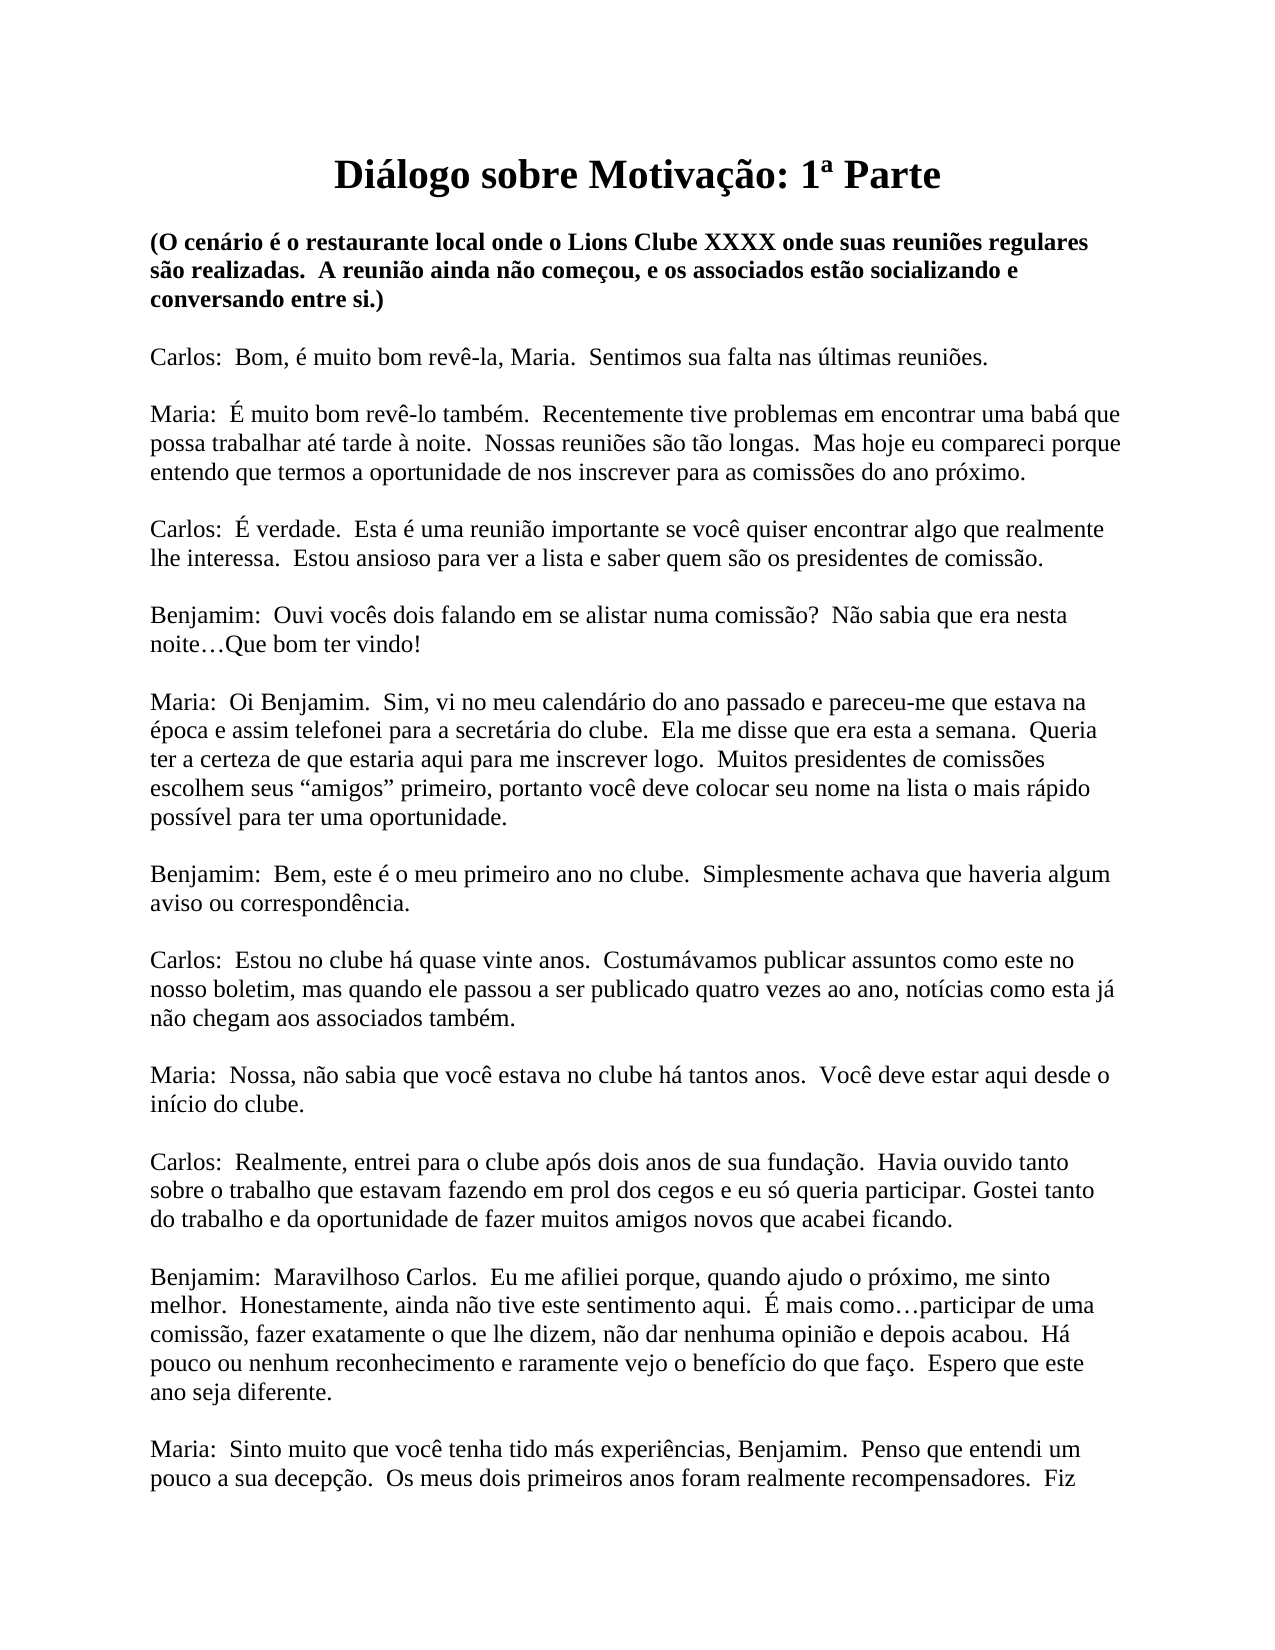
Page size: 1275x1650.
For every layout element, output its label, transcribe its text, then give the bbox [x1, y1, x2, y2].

text Benjamim: Maravilhoso Carlos. Eu me afiliei porque, quando ajudo o próximo, me sinto melhor. Honestamente, ainda não tive este sentimento aqui. É mais como…participar de uma comissão, fazer exatamente o que lhe dizem, não dar nenhuma opinião e depois acabou. Há pouco ou nenhum reconhecimento e raramente vejo o benefício do que faço. Espero que este ano seja diferente. [150, 1262, 1125, 1405]
text Carlos: É verdade. Esta é uma reunião importante se você quiser encontrar algo que realmente lhe interessa. Estou ansioso para ver a lista e saber quem são os presidentes de comissão. [150, 514, 1125, 572]
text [150, 1434, 1125, 1492]
text Carlos: Realmente, entrei para o clube após dois anos de sua fundação. Havia ouvido tanto sobre o trabalho que estavam fazendo em prol dos cegos e eu só queria participar. Gostei tanto do trabalho e da oportunidade de fazer muitos amigos novos que acabei ficando. [150, 1147, 1125, 1233]
text (O cenário é o restaurante local onde o Lions Clube XXXX onde suas reuniões regulares são realizadas. A reunião ainda não começou, e os associados estão socializando e conversando entre si.) [150, 227, 1125, 313]
text Carlos: Bom, é muito bom revê-la, Maria. Sentimos sua falta nas últimas reuniões. [150, 342, 1125, 370]
title Diálogo sobre Motivação: 1ª Parte [150, 150, 1125, 198]
text Maria: Nossa, não sabia que você estava no clube há tantos anos. Você deve estar aqui desde o início do clube. [150, 1060, 1125, 1118]
text Carlos: Estou no clube há quase vinte anos. Costumávamos publicar assuntos como este no nosso boletim, mas quando ele passou a ser publicado quatro vezes ao ano, notícias como esta já não chegam aos associados também. [150, 945, 1125, 1032]
text Maria: É muito bom revê-lo também. Recentemente tive problemas em encontrar uma babá que possa trabalhar até tarde à noite. Nossas reuniões são tão longas. Mas hoje eu compareci porque entendo que termos a oportunidade de nos inscrever para as comissões do ano próximo. [150, 399, 1125, 485]
text Benjamim: Bem, este é o meu primeiro ano no clube. Simplesmente achava que haveria algum aviso ou correspondência. [150, 859, 1125, 917]
text Maria: Oi Benjamim. Sim, vi no meu calendário do ano passado e pareceu-me que estava na época e assim telefonei para a secretária do clube. Ela me disse que era esta a semana. Queria ter a certeza de que estaria aqui para me inscrever logo. Muitos presidentes de comissões escolhem seus “amigos” primeiro, portanto você deve colocar seu nome na lista o mais rápido possível para ter uma oportunidade. [150, 687, 1125, 830]
text Benjamim: Ouvi vocês dois falando em se alistar numa comissão? Não sabia que era nesta noite…Que bom ter vindo! [150, 600, 1125, 658]
